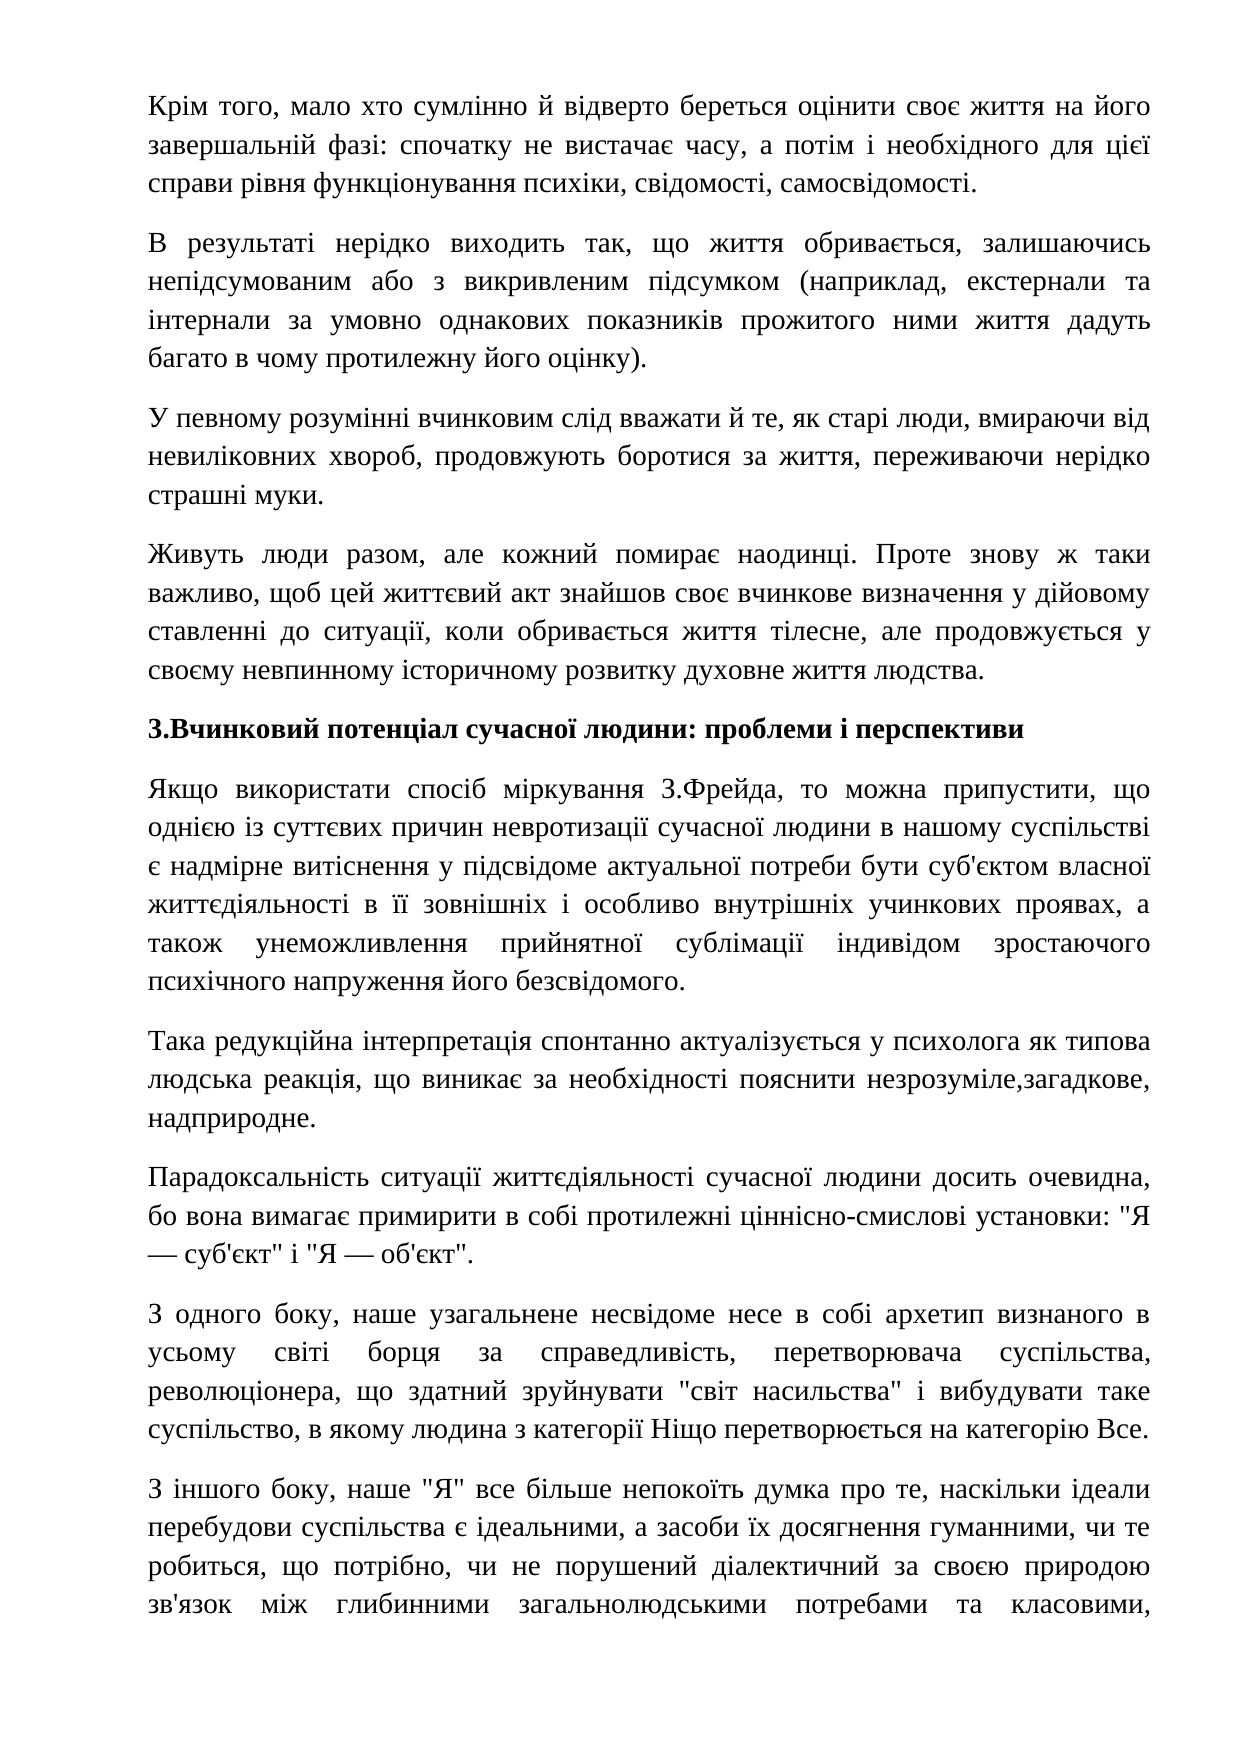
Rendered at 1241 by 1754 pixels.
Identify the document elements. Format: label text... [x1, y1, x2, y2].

text З одного боку, наше узагальнене несвідоме несе в собі архетип визнаного в усьому світі борця за справедливість, перетворювача суспільства, революціонера, що здатний зруйнувати "світ насильства" і вибудувати таке суспільство, в якому людина з категорії Ніщо перетворюється на категорію Все. [148, 1296, 1152, 1445]
text Якщо використати спосіб міркування З.Фрейда, то можна припустити, що однією із суттєвих причин невротизації сучасної людини в нашому суспільстві є надмірне витіснення у підсвідоме актуальної потреби бути суб'єктом власної життєдіяльності в її зовнішніх і особливо внутрішніх учинкових проявах, а також унеможливлення прийнятної сублімації індивідом зростаючого психічного напруження його безсвідомого. [148, 771, 1152, 997]
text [148, 1471, 1152, 1620]
text Така редукційна інтерпретація спонтанно актуалізується у психолога як типова людська реакція, що виникає за необхідності пояснити незрозуміле,загадкове, надприродне. [148, 1023, 1152, 1133]
text В результаті нерідко виходить так, що життя обривається, залишаючись непідсумованим або з викривленим підсумком (наприклад, екстернали та інтернали за умовно однакових показників прожитого ними життя дадуть багато в чому протилежну його оцінку). [148, 225, 1152, 374]
text Парадоксальність ситуації життєдіяльності сучасної людини досить очевидна, бо вона вимагає примирити в собі протилежні ціннісно-смислові установки: "Я — суб'єкт" і "Я — об'єкт". [148, 1159, 1152, 1270]
text Живуть люди разом, але кожний помирає наодинці. Проте знову ж таки важливо, щоб цей життєвий акт знайшов своє вчинкове визначення у дійовому ставленні до ситуації, коли обривається життя тілесне, але продовжується у своєму невпинному історичному розвитку духовне життя людства. [148, 536, 1152, 686]
text Крім того, мало хто сумлінно й відверто береться оцінити своє життя на його завершальній фазі: спочатку не вистачає часу, а потім і необхідного для цієї справи рівня функціонування психіки, свідомості, самосвідомості. [148, 88, 1152, 199]
text У певному розумінні вчинковим слід вважати й те, як старі люди, вмираючи від невиліковних хвороб, продовжують боротися за життя, переживаючи нерідко страшні муки. [148, 400, 1152, 511]
text 3.Вчинковий потенціал сучасної людини: проблеми і перспективи [148, 711, 1152, 745]
